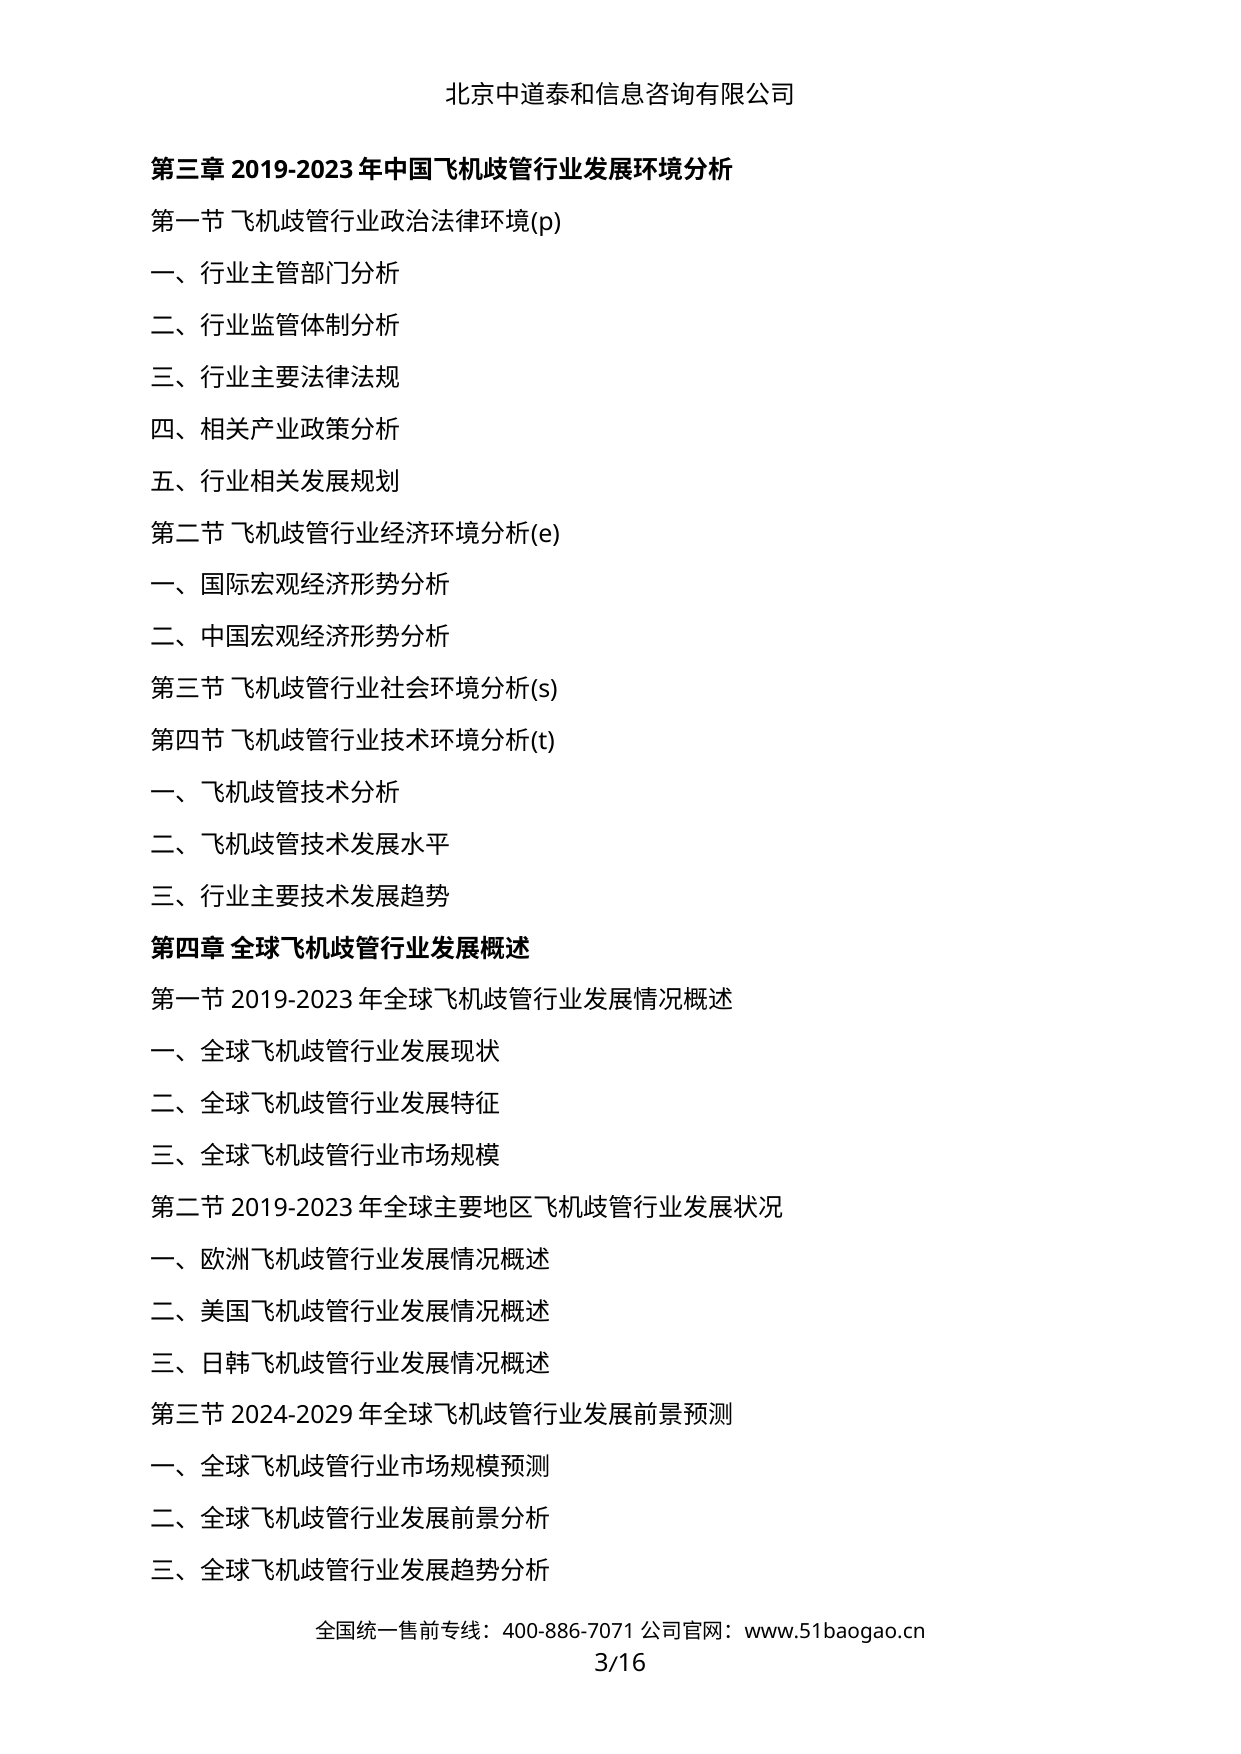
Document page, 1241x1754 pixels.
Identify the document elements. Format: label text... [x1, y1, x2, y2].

text 三、全球飞机歧管行业市场规模 [150, 1136, 1090, 1172]
text 第二节 飞机歧管行业经济环境分析(e) [150, 513, 1090, 549]
text 一、全球飞机歧管行业市场规模预测 [150, 1447, 1090, 1483]
text 第一节 2019-2023年全球飞机歧管行业发展情况概述 [150, 980, 1090, 1016]
text 三、行业主要法律法规 [150, 357, 1090, 394]
text 二、全球飞机歧管行业发展特征 [150, 1084, 1090, 1120]
text 第三节 2024-2029年全球飞机歧管行业发展前景预测 [150, 1395, 1090, 1431]
text 第四章 全球飞机歧管行业发展概述 [150, 928, 1090, 964]
text 四、相关产业政策分析 [150, 409, 1090, 446]
text 一、国际宏观经济形势分析 [150, 565, 1090, 601]
text 二、中国宏观经济形势分析 [150, 617, 1090, 653]
text 二、美国飞机歧管行业发展情况概述 [150, 1291, 1090, 1327]
text 五、行业相关发展规划 [150, 461, 1090, 497]
text 三、行业主要技术发展趋势 [150, 876, 1090, 912]
text 一、全球飞机歧管行业发展现状 [150, 1032, 1090, 1068]
text 一、行业主管部门分析 [150, 254, 1090, 290]
text 三、全球飞机歧管行业发展趋势分析 [150, 1551, 1090, 1587]
text 一、飞机歧管技术分析 [150, 772, 1090, 809]
text 第三章 2019-2023年中国飞机歧管行业发展环境分析 [150, 150, 1090, 186]
text 第四节 飞机歧管行业技术环境分析(t) [150, 721, 1090, 757]
text 二、全球飞机歧管行业发展前景分析 [150, 1499, 1090, 1535]
text 一、欧洲飞机歧管行业发展情况概述 [150, 1239, 1090, 1276]
text 三、日韩飞机歧管行业发展情况概述 [150, 1343, 1090, 1379]
text 二、行业监管体制分析 [150, 306, 1090, 342]
text 第二节 2019-2023年全球主要地区飞机歧管行业发展状况 [150, 1187, 1090, 1224]
text 二、飞机歧管技术发展水平 [150, 824, 1090, 861]
text 第一节 飞机歧管行业政治法律环境(p) [150, 202, 1090, 238]
text 第三节 飞机歧管行业社会环境分析(s) [150, 669, 1090, 705]
